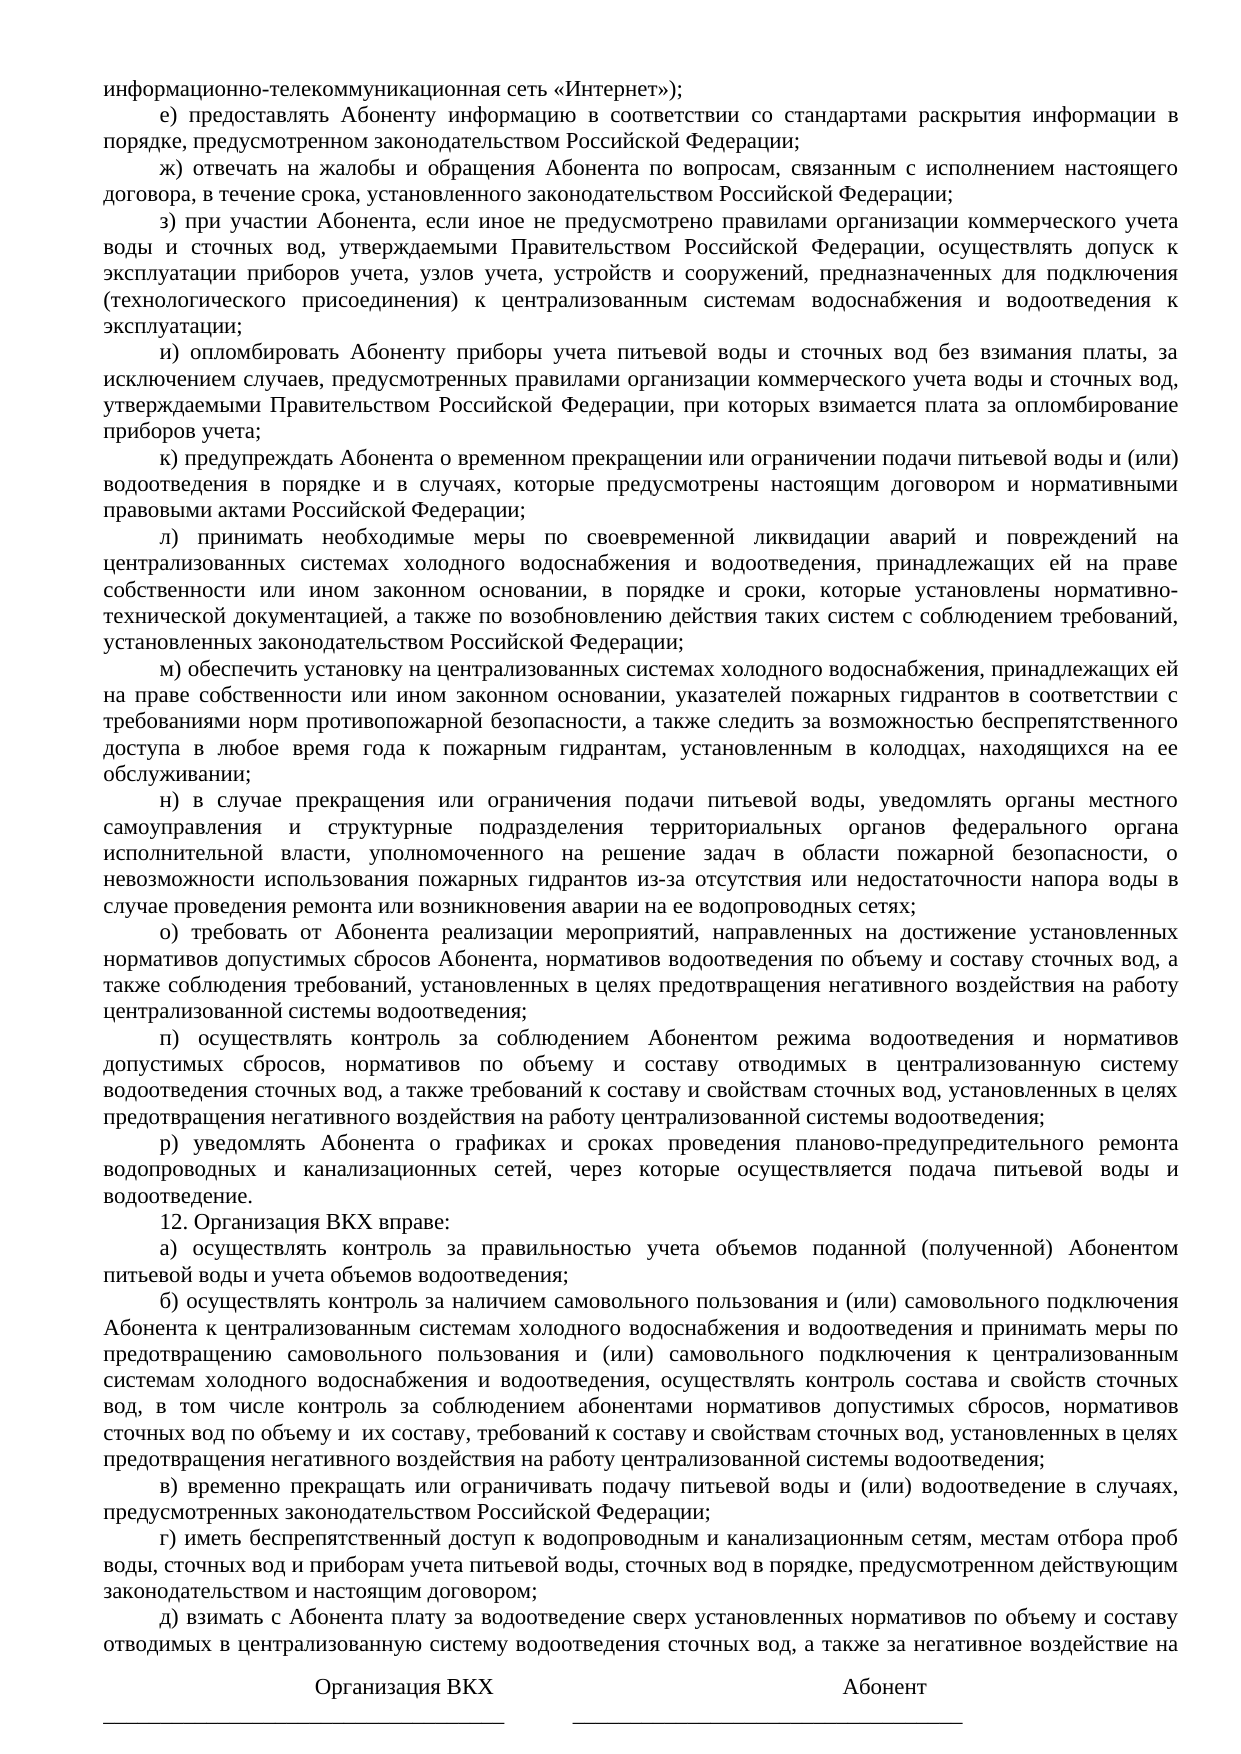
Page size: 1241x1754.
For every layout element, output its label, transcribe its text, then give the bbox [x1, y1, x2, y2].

text 12. Организация ВКХ вправе: [103, 1208, 1180, 1234]
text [103, 1603, 1180, 1656]
text з) при участии Абонента, если иное не предусмотрено правилами организации коммерческого учета воды и сточных вод, утверждаемыми Правительством Российской Федерации, осуществлять допуск к эксплуатации приборов учета, узлов учета, устройств и сооружений, предназначенных для подключения (технологического присоединения) к централизованным системам водоснабжения и водоотведения к эксплуатации; [103, 207, 1180, 338]
text п) осуществлять контроль за соблюдением Абонентом режима водоотведения и нормативов допустимых сбросов, нормативов по объему и составу отводимых в централизованную систему водоотведения сточных вод, а также требований к составу и свойствам сточных вод, установленных в целях предотвращения негативного воздействия на работу централизованной системы водоотведения; [103, 1024, 1180, 1129]
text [103, 75, 1180, 101]
text ж) отвечать на жалобы и обращения Абонента по вопросам, связанным с исполнением настоящего договора, в течение срока, установленного законодательством Российской Федерации; [103, 154, 1180, 207]
text б) осуществлять контроль за наличием самовольного пользования и (или) самовольного подключения Абонента к централизованным системам холодного водоснабжения и водоотведения и принимать меры по предотвращению самовольного пользования и (или) самовольного подключения к централизованным системам холодного водоснабжения и водоотведения, осуществлять контроль состава и свойств сточных вод, в том числе контроль за соблюдением абонентами нормативов допустимых сбросов, нормативов сточных вод по объему и их составу, требований к составу и свойствам сточных вод, установленных в целях предотвращения негативного воздействия на работу централизованной системы водоотведения; [103, 1287, 1180, 1472]
text в) временно прекращать или ограничивать подачу питьевой воды и (или) водоотведение в случаях, предусмотренных законодательством Российской Федерации; [103, 1472, 1180, 1524]
text и) опломбировать Абоненту приборы учета питьевой воды и сточных вод без взимания платы, за исключением случаев, предусмотренных правилами организации коммерческого учета воды и сточных вод, утверждаемыми Правительством Российской Федерации, при которых взимается плата за опломбирование приборов учета; [103, 338, 1180, 444]
text н) в случае прекращения или ограничения подачи питьевой воды, уведомлять органы местного самоуправления и структурные подразделения территориальных органов федерального органа исполнительной власти, уполномоченного на решение задач в области пожарной безопасности, о невозможности использования пожарных гидрантов из-за отсутствия или недостаточности напора воды в случае проведения ремонта или возникновения аварии на ее водопроводных сетях; [103, 786, 1180, 918]
text г) иметь беспрепятственный доступ к водопроводным и канализационным сетям, местам отбора проб воды, сточных вод и приборам учета питьевой воды, сточных вод в порядке, предусмотренном действующим законодательством и настоящим договором; [103, 1524, 1180, 1603]
text а) осуществлять контроль за правильностью учета объемов поданной (полученной) Абонентом питьевой воды и учета объемов водоотведения; [103, 1234, 1180, 1287]
text е) предоставлять Абоненту информацию в соответствии со стандартами раскрытия информации в порядке, предусмотренном законодательством Российской Федерации; [103, 101, 1180, 154]
text о) требовать от Абонента реализации мероприятий, направленных на достижение установленных нормативов допустимых сбросов Абонента, нормативов водоотведения по объему и составу сточных вод, а также соблюдения требований, установленных в целях предотвращения негативного воздействия на работу централизованной системы водоотведения; [103, 918, 1180, 1024]
text к) предупреждать Абонента о временном прекращении или ограничении подачи питьевой воды и (или) водоотведения в порядке и в случаях, которые предусмотрены настоящим договором и нормативными правовыми актами Российской Федерации; [103, 444, 1180, 523]
text л) принимать необходимые меры по своевременной ликвидации аварий и повреждений на централизованных системах холодного водоснабжения и водоотведения, принадлежащих ей на праве собственности или ином законном основании, в порядке и сроки, которые установлены нормативно-технической документацией, а также по возобновлению действия таких систем с соблюдением требований, установленных законодательством Российской Федерации; [103, 523, 1180, 655]
text м) обеспечить установку на централизованных системах холодного водоснабжения, принадлежащих ей на праве собственности или ином законном основании, указателей пожарных гидрантов в соответствии с требованиями норм противопожарной безопасности, а также следить за возможностью беспрепятственного доступа в любое время года к пожарным гидрантам, установленным в колодцах, находящихся на ее обслуживании; [103, 655, 1180, 786]
text р) уведомлять Абонента о графиках и сроках проведения планово-предупредительного ремонта водопроводных и канализационных сетей, через которые осуществляется подача питьевой воды и водоотведение. [103, 1129, 1180, 1208]
